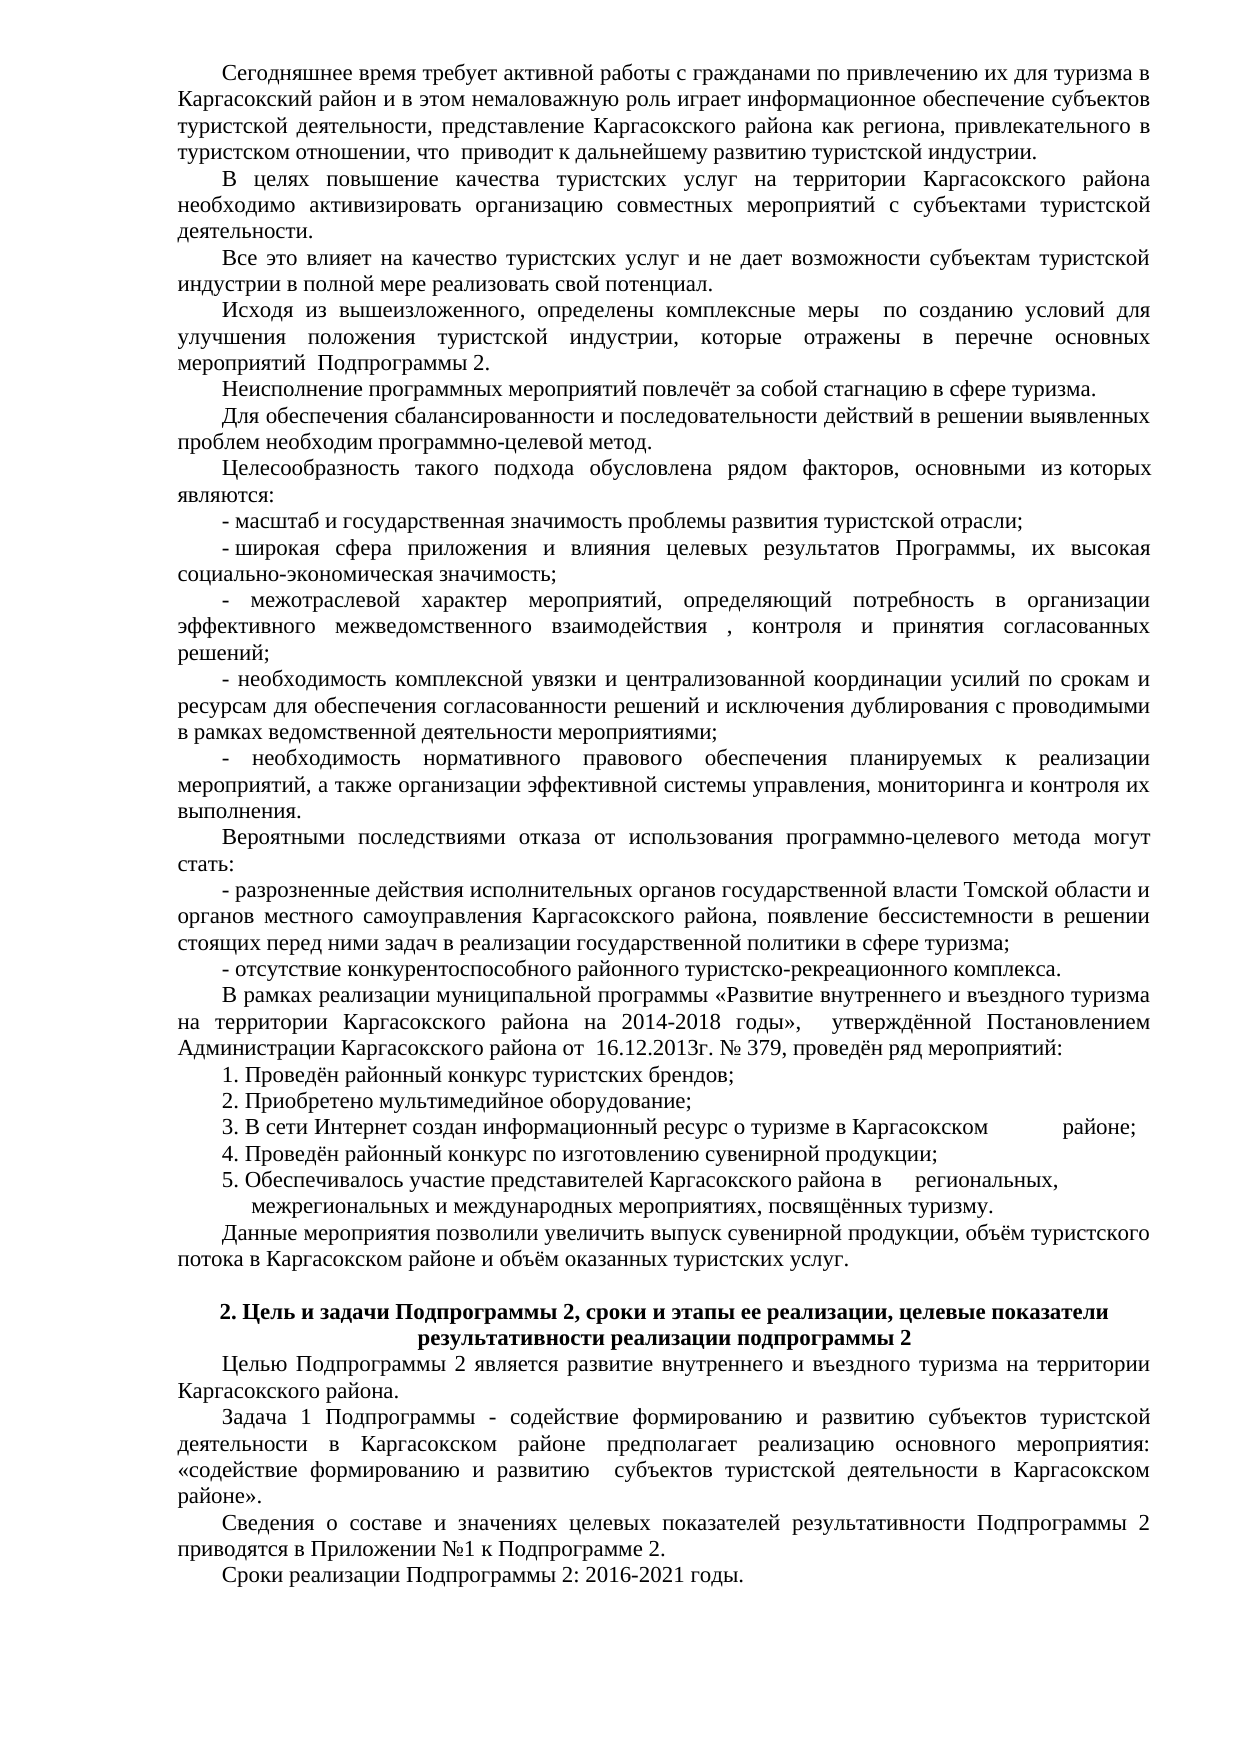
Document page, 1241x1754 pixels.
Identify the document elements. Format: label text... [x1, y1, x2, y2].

text 3. В сети Интернет создан информационный ресурс о туризме в Каргасокском районе; [177, 1113, 1152, 1140]
text 1. Проведён районный конкурс туристских брендов; [177, 1061, 1152, 1087]
text Целесообразность такого подхода обусловлена рядом факторов, основными из которых являются: [177, 454, 1152, 507]
text - широкая сфера приложения и влияния целевых результатов Программы, их высокая социально-экономическая значимость; [177, 533, 1152, 586]
text Для обеспечения сбалансированности и последовательности действий в решении выявленных проблем необходим программно-целевой метод. [177, 402, 1152, 454]
text 4. Проведён районный конкурс по изготовлению сувенирной продукции; [177, 1140, 1152, 1166]
text 5. Обеспечивалось участие представителей Каргасокского района в региональных, межрегиональных и международных мероприятиях, посвящённых туризму. [177, 1166, 1152, 1219]
text - разрозненные действия исполнительных органов государственной власти Томской области и органов местного самоуправления Каргасокского района, появление бессистемности в решении стоящих перед ними задач в реализации государственной политики в сфере туризма; [177, 876, 1152, 955]
text Вероятными последствиями отказа от использования программно-целевого метода могут стать: [177, 823, 1152, 876]
text Данные мероприятия позволили увеличить выпуск сувенирной продукции, объём туристского потока в Каргасокском районе и объём оказанных туристских услуг. [177, 1219, 1152, 1271]
text Целью Подпрограммы 2 является развитие внутреннего и въездного туризма на территории Каргасокского района. [177, 1351, 1152, 1403]
text - масштаб и государственная значимость проблемы развития туристской отрасли; [177, 507, 1152, 533]
text Сроки реализации Подпрограммы 2: 2016-2021 годы. [177, 1561, 1152, 1588]
text В рамках реализации муниципальной программы «Развитие внутреннего и въездного туризма на территории Каргасокского района на 2014-2018 годы», утверждённой Постановлением Администрации Каргасокского района от 16.12.2013г. № 379, проведён ряд мероприятий: [177, 982, 1152, 1061]
text - необходимость нормативного правового обеспечения планируемых к реализации мероприятий, а также организации эффективной системы управления, мониторинга и контроля их выполнения. [177, 744, 1152, 823]
text 2. Приобретено мультимедийное оборудование; [177, 1087, 1152, 1113]
text Сегодняшнее время требует активной работы с гражданами по привлечению их для туризма в Каргасокский район и в этом немаловажную роль играет информационное обеспечение субъектов туристской деятельности, представление Каргасокского района как региона, привлекательного в туристском отношении, что приводит к дальнейшему развитию туристской индустрии. [177, 59, 1152, 164]
text - необходимость комплексной увязки и централизованной координации усилий по срокам и ресурсам для обеспечения согласованности решений и исключения дублирования с проводимыми в рамках ведомственной деятельности мероприятиями; [177, 665, 1152, 744]
text - межотраслевой характер мероприятий, определяющий потребность в организации эффективного межведомственного взаимодействия , контроля и принятия согласованных решений; [177, 586, 1152, 665]
text В целях повышение качества туристских услуг на территории Каргасокского района необходимо активизировать организацию совместных мероприятий с субъектами туристской деятельности. [177, 164, 1152, 244]
text Задача 1 Подпрограммы - содействие формированию и развитию субъектов туристской деятельности в Каргасокском районе предполагает реализацию основного мероприятия: «содействие формированию и развитию субъектов туристской деятельности в Каргасокском районе». [177, 1403, 1152, 1509]
text Неисполнение программных мероприятий повлечёт за собой стагнацию в сфере туризма. [177, 375, 1152, 402]
text Исходя из вышеизложенного, определены комплексные меры по созданию условий для улучшения положения туристской индустрии, которые отражены в перечне основных мероприятий Подпрограммы 2. [177, 296, 1152, 375]
text 2. Цель и задачи Подпрограммы 2, сроки и этапы ее реализации, целевые показатели результативности реализации подпрограммы 2 [177, 1298, 1152, 1351]
text Все это влияет на качество туристских услуг и не дает возможности субъектам туристской индустрии в полной мере реализовать свой потенциал. [177, 244, 1152, 296]
text Сведения о составе и значениях целевых показателей результативности Подпрограммы 2 приводятся в Приложении №1 к Подпрограмме 2. [177, 1509, 1152, 1561]
text - отсутствие конкурентоспособного районного туристско-рекреационного комплекса. [177, 955, 1152, 982]
